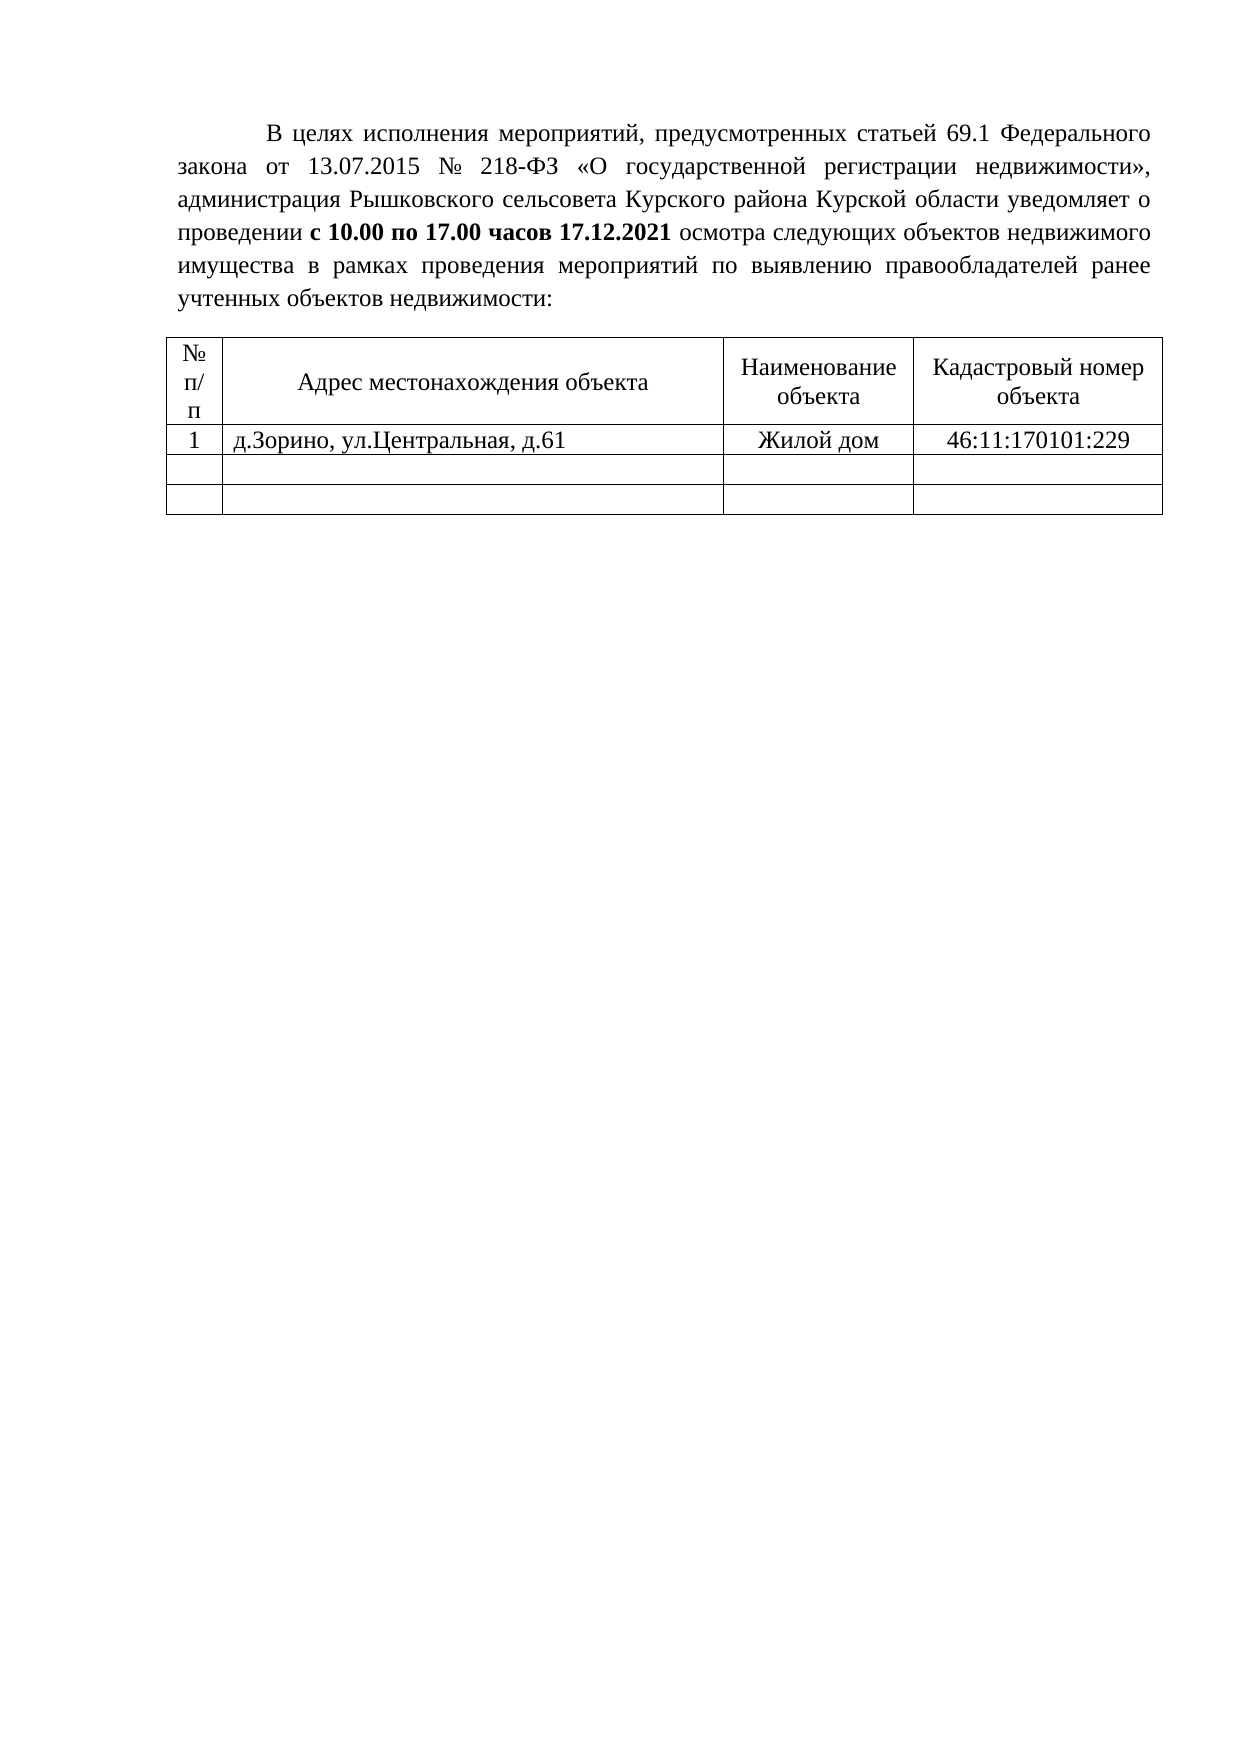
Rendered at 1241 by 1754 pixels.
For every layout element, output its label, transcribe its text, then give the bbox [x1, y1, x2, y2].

table_cell [223, 485, 723, 514]
table_cell [914, 455, 1162, 484]
text В целях исполнения мероприятий, предусмотренных статьей 69.1 Федерального закона от 13.07.2015 № 218-ФЗ «О государственной регистрации недвижимости», администрация Рышковского сельсовета Курского района Курской области уведомляет о проведении с 10.00 по 17.00 часов 17.12.2021 осмотра следующих объектов недвижимого имущества в рамках проведения мероприятий по выявлению правообладателей ранее учтенных объектов недвижимости: [177, 118, 1152, 312]
table_cell 46:11:170101:229 [914, 425, 1162, 454]
table_cell д.Зорино, ул.Центральная, д.61 [223, 425, 723, 454]
table_cell [914, 485, 1162, 514]
table_header № п/п [167, 338, 222, 424]
table_cell [223, 455, 723, 484]
table_cell [167, 455, 222, 484]
table_cell 1 [167, 425, 222, 454]
table_cell [724, 485, 913, 514]
table_header Кадастровый номер объекта [914, 338, 1162, 424]
table_cell Жилой дом [724, 425, 913, 454]
table_header Адрес местонахождения объекта [223, 338, 723, 424]
table_header Наименование объекта [724, 338, 913, 424]
table_cell [167, 485, 222, 514]
table_cell [724, 455, 913, 484]
